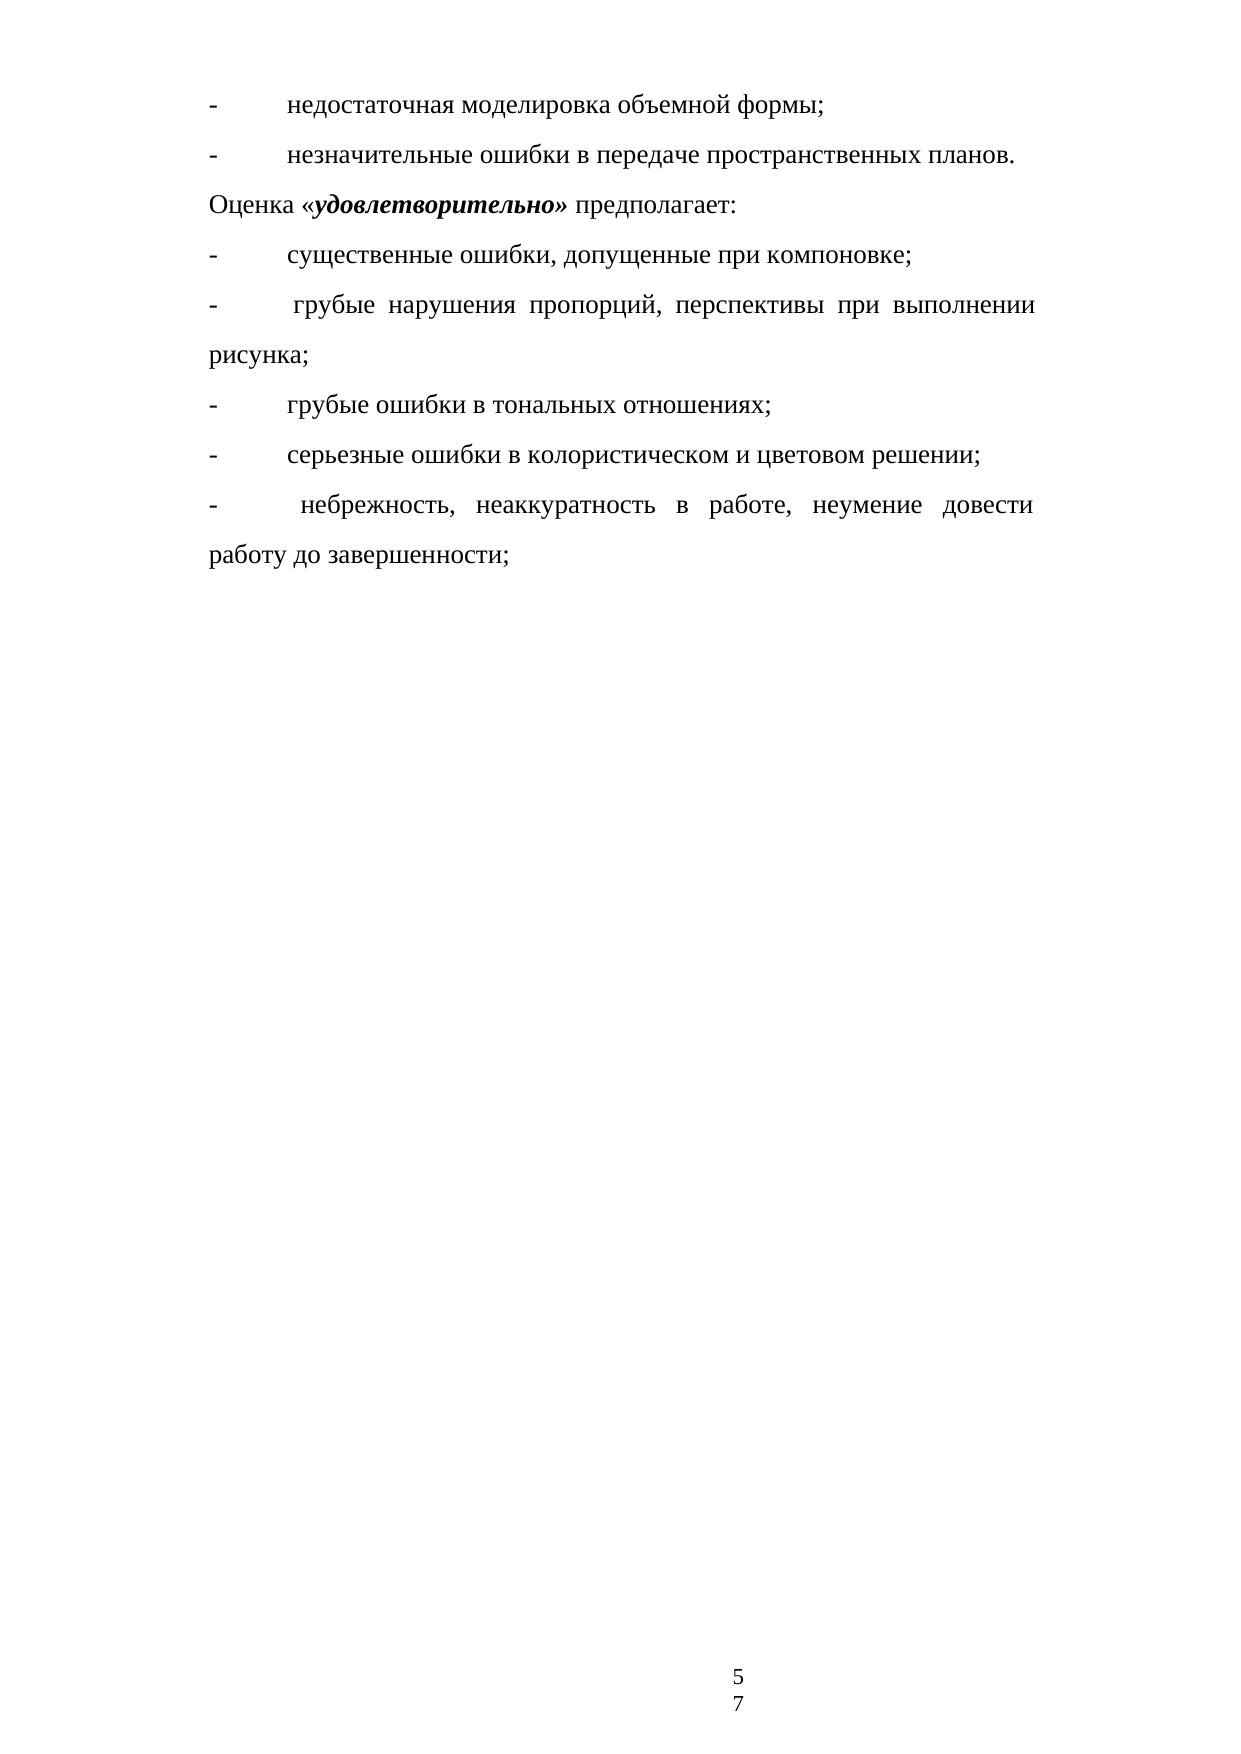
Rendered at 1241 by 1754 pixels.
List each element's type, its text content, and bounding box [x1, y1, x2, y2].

list небрежность, неаккуратность в работе, неумение довести работу до завершенности; [208, 473, 1034, 573]
list существенные ошибки, допущенные при компоновке; [208, 223, 1036, 273]
list грубые ошибки в тональных отношениях; [208, 373, 1036, 423]
list незначительные ошибки в передаче пространственных планов. [208, 123, 1036, 173]
list недостаточная моделировка объемной формы; [208, 73, 1036, 123]
list серьезные ошибки в колористическом и цветовом решении; [208, 423, 1036, 473]
text Оценка «удовлетворительно» предполагает: [208, 173, 1036, 223]
list грубые нарушения пропорций, перспективы при выполнении рисунка; [208, 273, 1036, 373]
